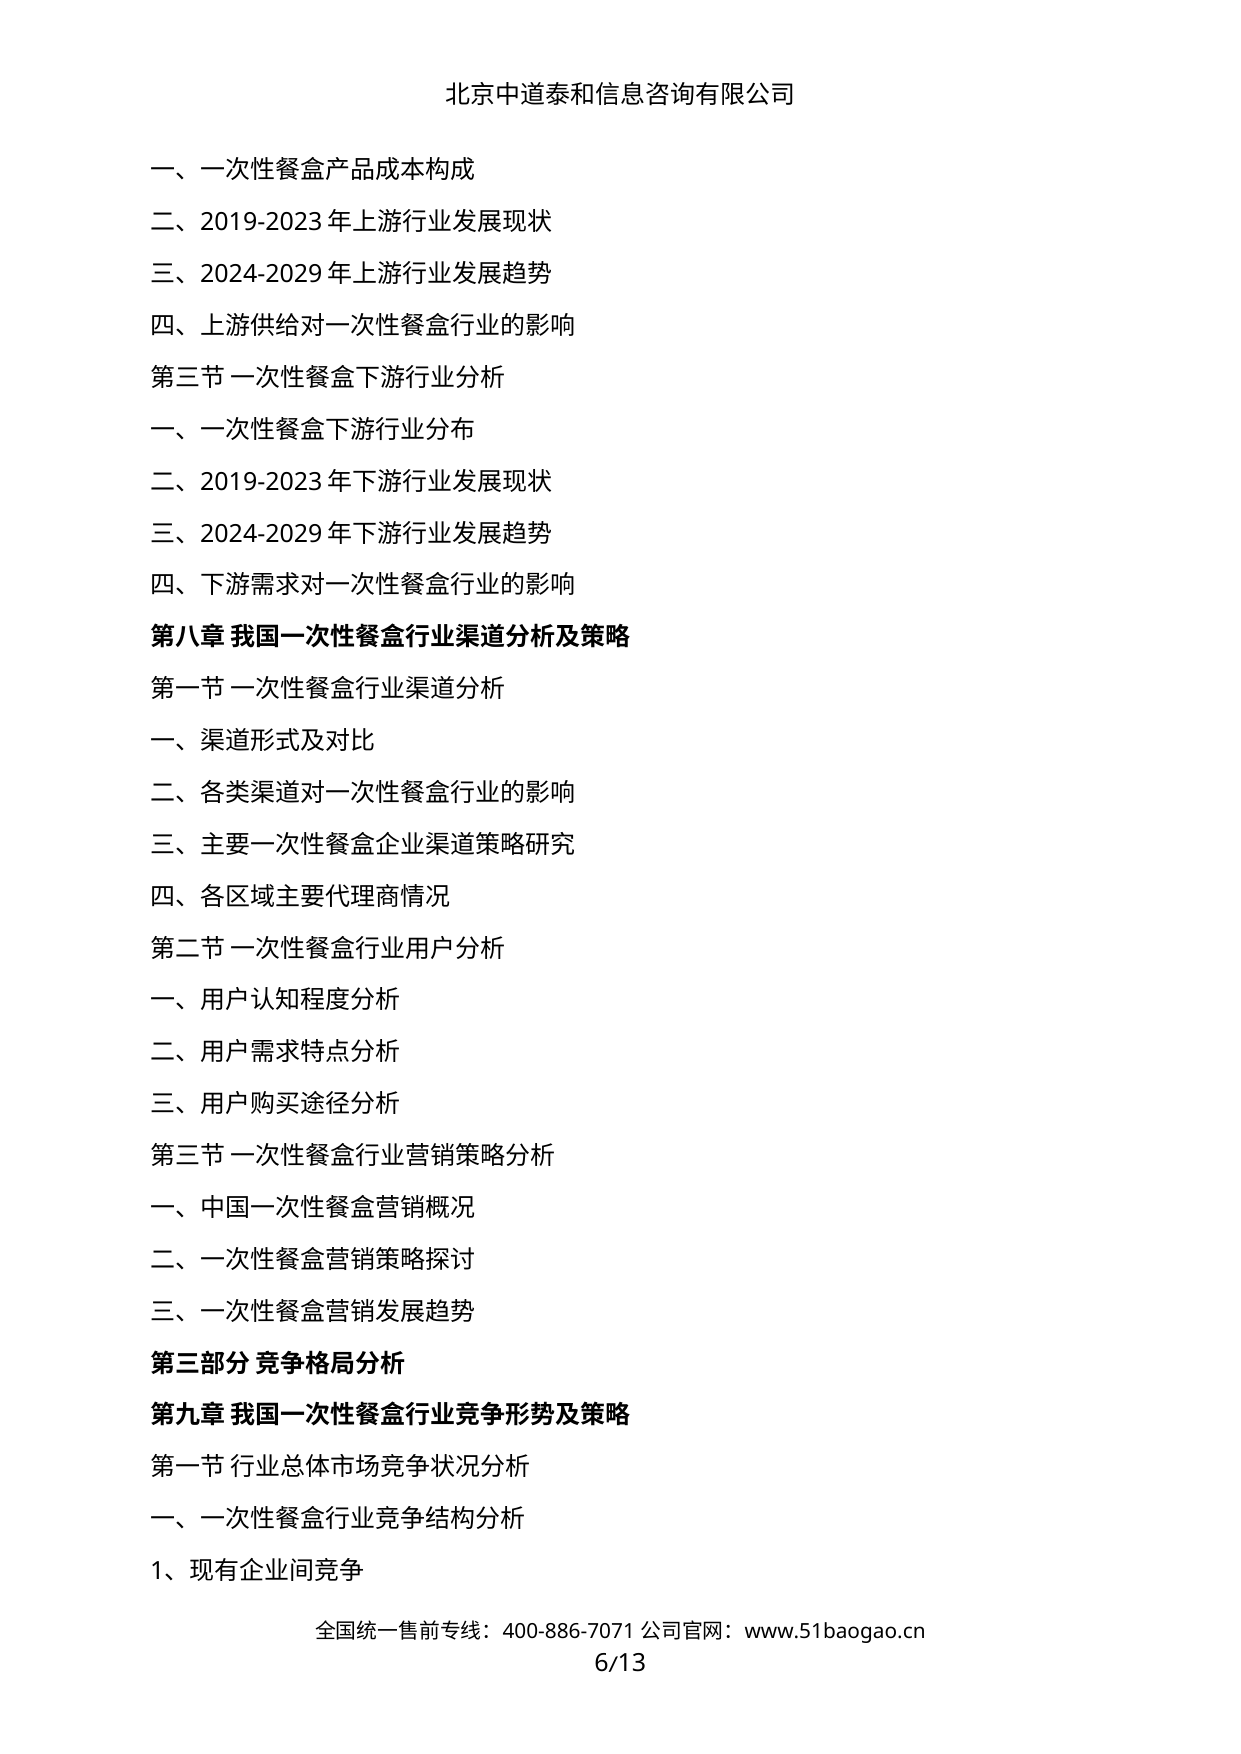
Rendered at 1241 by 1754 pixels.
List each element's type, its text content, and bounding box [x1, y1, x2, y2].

text 第八章 我国一次性餐盒行业渠道分析及策略 [150, 617, 1090, 653]
text 四、各区域主要代理商情况 [150, 876, 1090, 912]
text 第三节 一次性餐盒行业营销策略分析 [150, 1136, 1090, 1172]
text 三、一次性餐盒营销发展趋势 [150, 1291, 1090, 1327]
text 四、下游需求对一次性餐盒行业的影响 [150, 565, 1090, 601]
text 第二节 一次性餐盒行业用户分析 [150, 928, 1090, 964]
text 二、2019-2023年下游行业发展现状 [150, 461, 1090, 497]
text 一、一次性餐盒下游行业分布 [150, 409, 1090, 446]
text 四、上游供给对一次性餐盒行业的影响 [150, 306, 1090, 342]
text 二、用户需求特点分析 [150, 1032, 1090, 1068]
text 一、渠道形式及对比 [150, 721, 1090, 757]
text 一、一次性餐盒产品成本构成 [150, 150, 1090, 186]
text 第三节 一次性餐盒下游行业分析 [150, 357, 1090, 394]
text 第三部分 竞争格局分析 [150, 1343, 1090, 1379]
text 一、一次性餐盒行业竞争结构分析 [150, 1499, 1090, 1535]
text 第九章 我国一次性餐盒行业竞争形势及策略 [150, 1395, 1090, 1431]
text 二、一次性餐盒营销策略探讨 [150, 1239, 1090, 1276]
text 第一节 一次性餐盒行业渠道分析 [150, 669, 1090, 705]
text 三、用户购买途径分析 [150, 1084, 1090, 1120]
text 二、各类渠道对一次性餐盒行业的影响 [150, 772, 1090, 809]
text 三、2024-2029年下游行业发展趋势 [150, 513, 1090, 549]
text 三、2024-2029年上游行业发展趋势 [150, 254, 1090, 290]
text 二、2019-2023年上游行业发展现状 [150, 202, 1090, 238]
text 一、中国一次性餐盒营销概况 [150, 1187, 1090, 1224]
text 1、现有企业间竞争 [150, 1551, 1090, 1587]
text 第一节 行业总体市场竞争状况分析 [150, 1447, 1090, 1483]
text 三、主要一次性餐盒企业渠道策略研究 [150, 824, 1090, 861]
text 一、用户认知程度分析 [150, 980, 1090, 1016]
